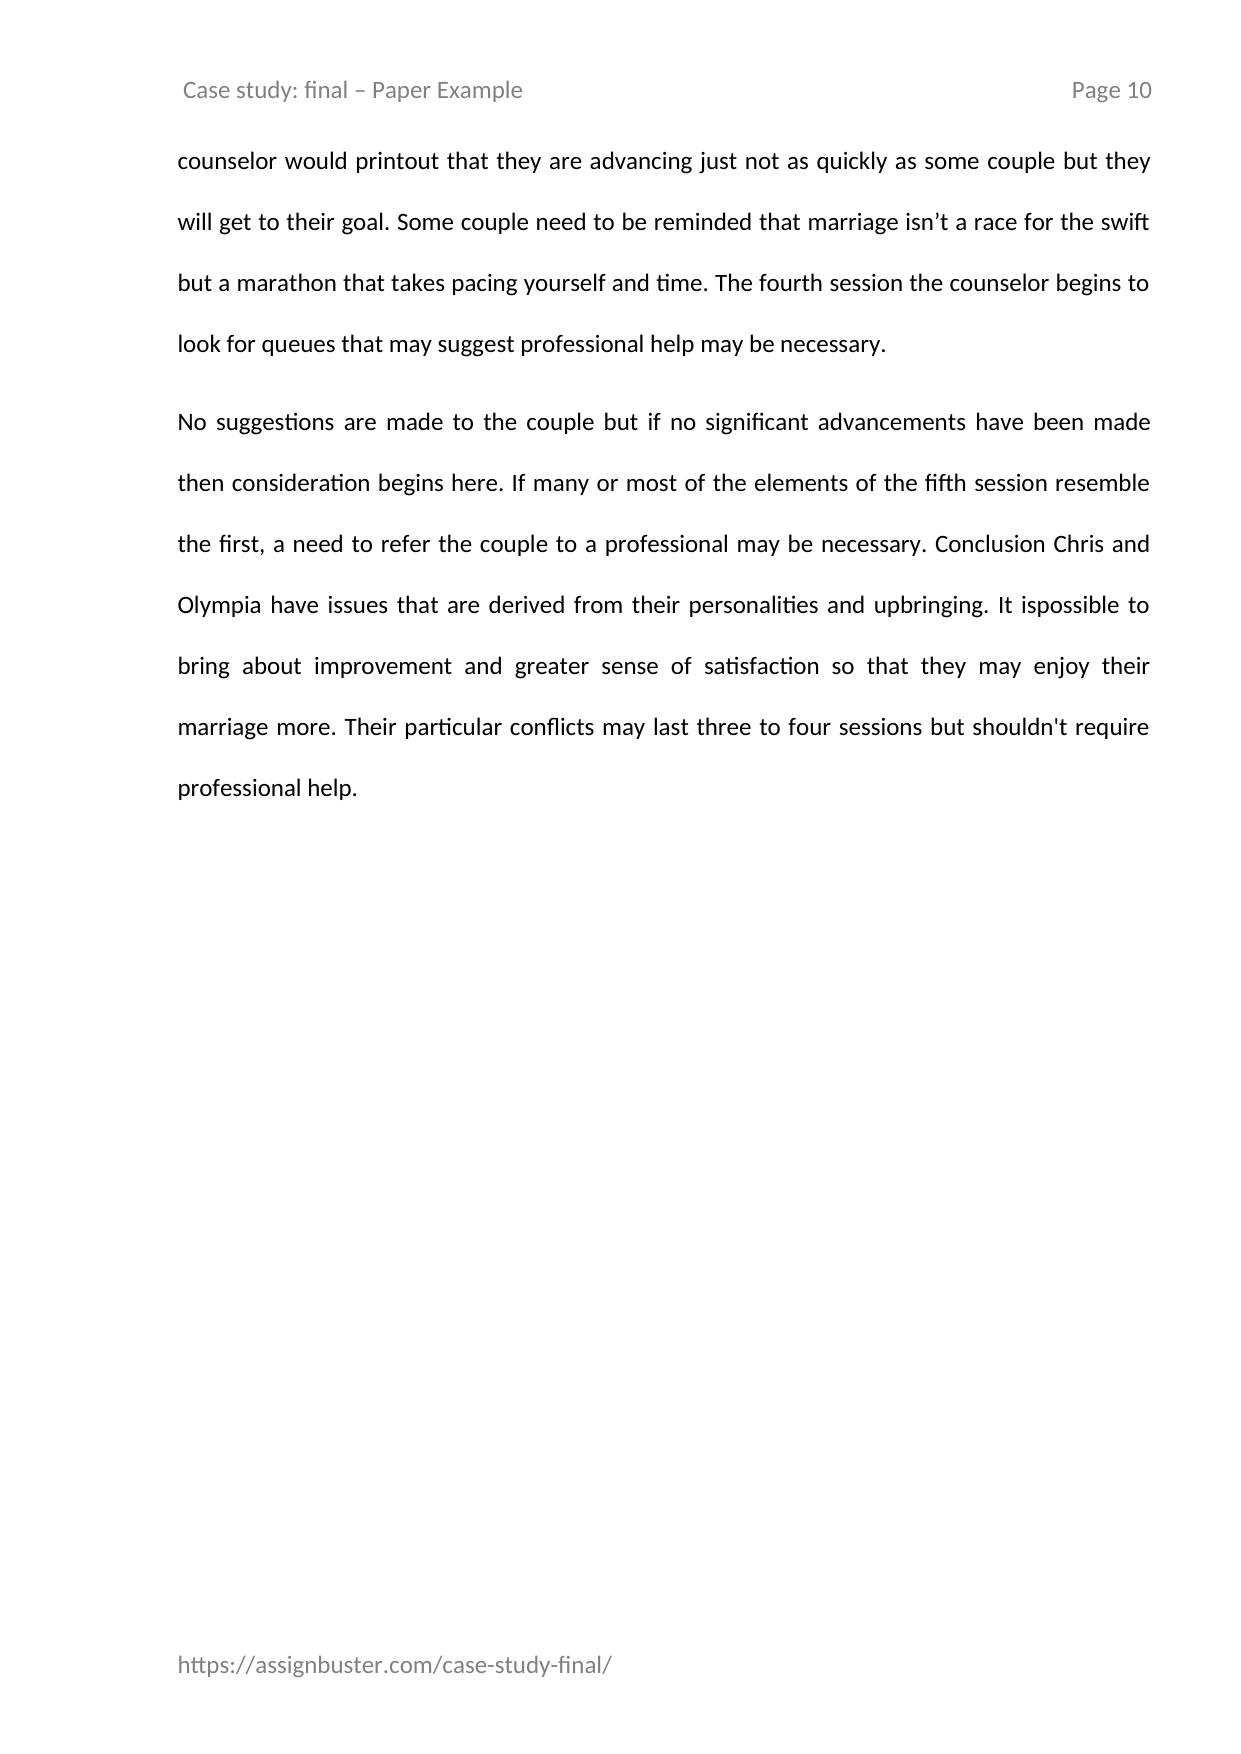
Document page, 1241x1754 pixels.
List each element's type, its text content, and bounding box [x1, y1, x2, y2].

text No suggestions are made to the couple but if no significant advancements have been made then consideration begins here. If many or most of the elements of the fifth session resemble the first, a need to refer the couple to a professional may be necessary. Conclusion Chris and Olympia have issues that are derived from their personalities and upbringing. It ispossible to bring about improvement and greater sense of satisfaction so that they may enjoy their marriage more. Their particular conflicts may last three to four sessions but shouldn't require professional help. [177, 406, 1152, 803]
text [177, 145, 1152, 359]
